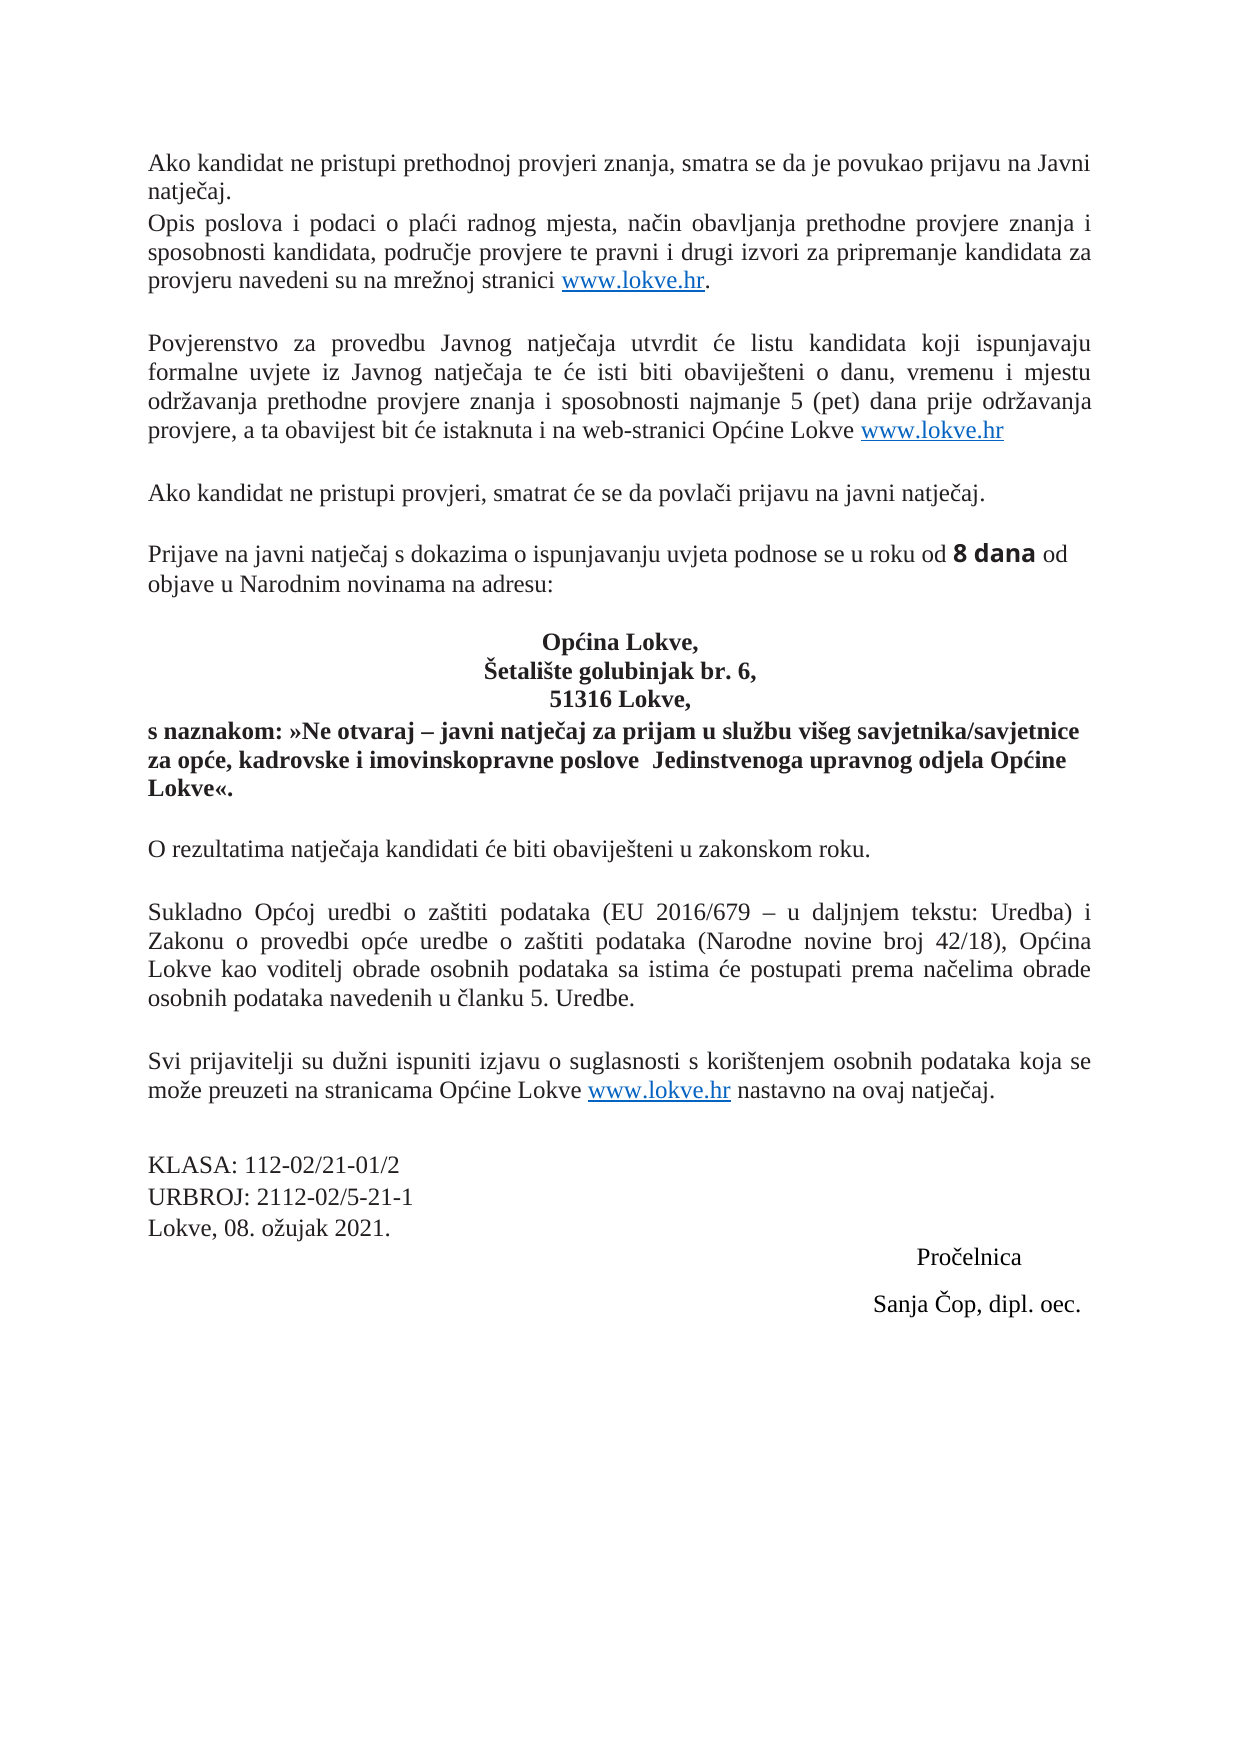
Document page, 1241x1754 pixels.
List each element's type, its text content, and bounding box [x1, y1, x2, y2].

text Povjerenstvo za provedbu Javnog natječaja utvrdit će listu kandidata koji ispunjavaju formalne uvjete iz Javnog natječaja te će isti biti obaviješteni o danu, vremenu i mjestu održavanja prethodne provjere znanja i sposobnosti najmanje 5 (pet) dana prije održavanja provjere, a ta obavijest bit će istaknuta i na web-stranici Općine Lokve www.lokve.hr [148, 328, 1093, 443]
text O rezultatima natječaja kandidati će biti obaviješteni u zakonskom roku. [148, 834, 1093, 863]
text Sukladno Općoj uredbi o zaštiti podataka (EU 2016/679 – u daljnjem tekstu: Uredba) i Zakonu o provedbi opće uredbe o zaštiti podataka (Narodne novine broj 42/18), Općina Lokve kao voditelj obrade osobnih podataka sa istima će postupati prema načelima obrade osobnih podataka navedenih u članku 5. Uredbe. [148, 897, 1093, 1012]
text Opis poslova i podaci o plaći radnog mjesta, način obavljanja prethodne provjere znanja i sposobnosti kandidata, područje provjere te pravni i drugi izvori za pripremanje kandidata za provjeru navedeni su na mrežnoj stranici www.lokve.hr. [148, 208, 1093, 294]
text KLASA: 112-02/21-01/2 [148, 1150, 1093, 1179]
text URBROJ: 2112-02/5-21-1 [148, 1182, 1093, 1211]
text Pročelnica [811, 1242, 1093, 1271]
text Svi prijavitelji su dužni ispuniti izjavu o suglasnosti s korištenjem osobnih podataka koja se može preuzeti na stranicama Općine Lokve www.lokve.hr nastavno na ovaj natječaj. [148, 1046, 1093, 1104]
text s naznakom: »Ne otvaraj – javni natječaj za prijam u službu višeg savjetnika/savjetnice za opće, kadrovske i imovinskopravne poslove Jedinstvenoga upravnog odjela Općine Lokve«. [148, 716, 1093, 802]
text Ako kandidat ne pristupi prethodnoj provjeri znanja, smatra se da je povukao prijavu na Javni natječaj. [148, 148, 1093, 205]
text 51316 Lokve, [148, 684, 1093, 713]
text Općina Lokve, [148, 627, 1093, 656]
text Sanja Čop, dipl. oec. [738, 1289, 1093, 1318]
text Prijave na javni natječaj s dokazima o ispunjavanju uvjeta podnose se u roku od 8 dana od objave u Narodnim novinama na adresu: [148, 535, 1093, 598]
text Šetalište golubinjak br. 6, [148, 656, 1093, 684]
text Lokve, 08. ožujak 2021. [148, 1213, 1093, 1242]
text Ako kandidat ne pristupi provjeri, smatrat će se da povlači prijavu na javni natječaj. [148, 478, 1093, 507]
